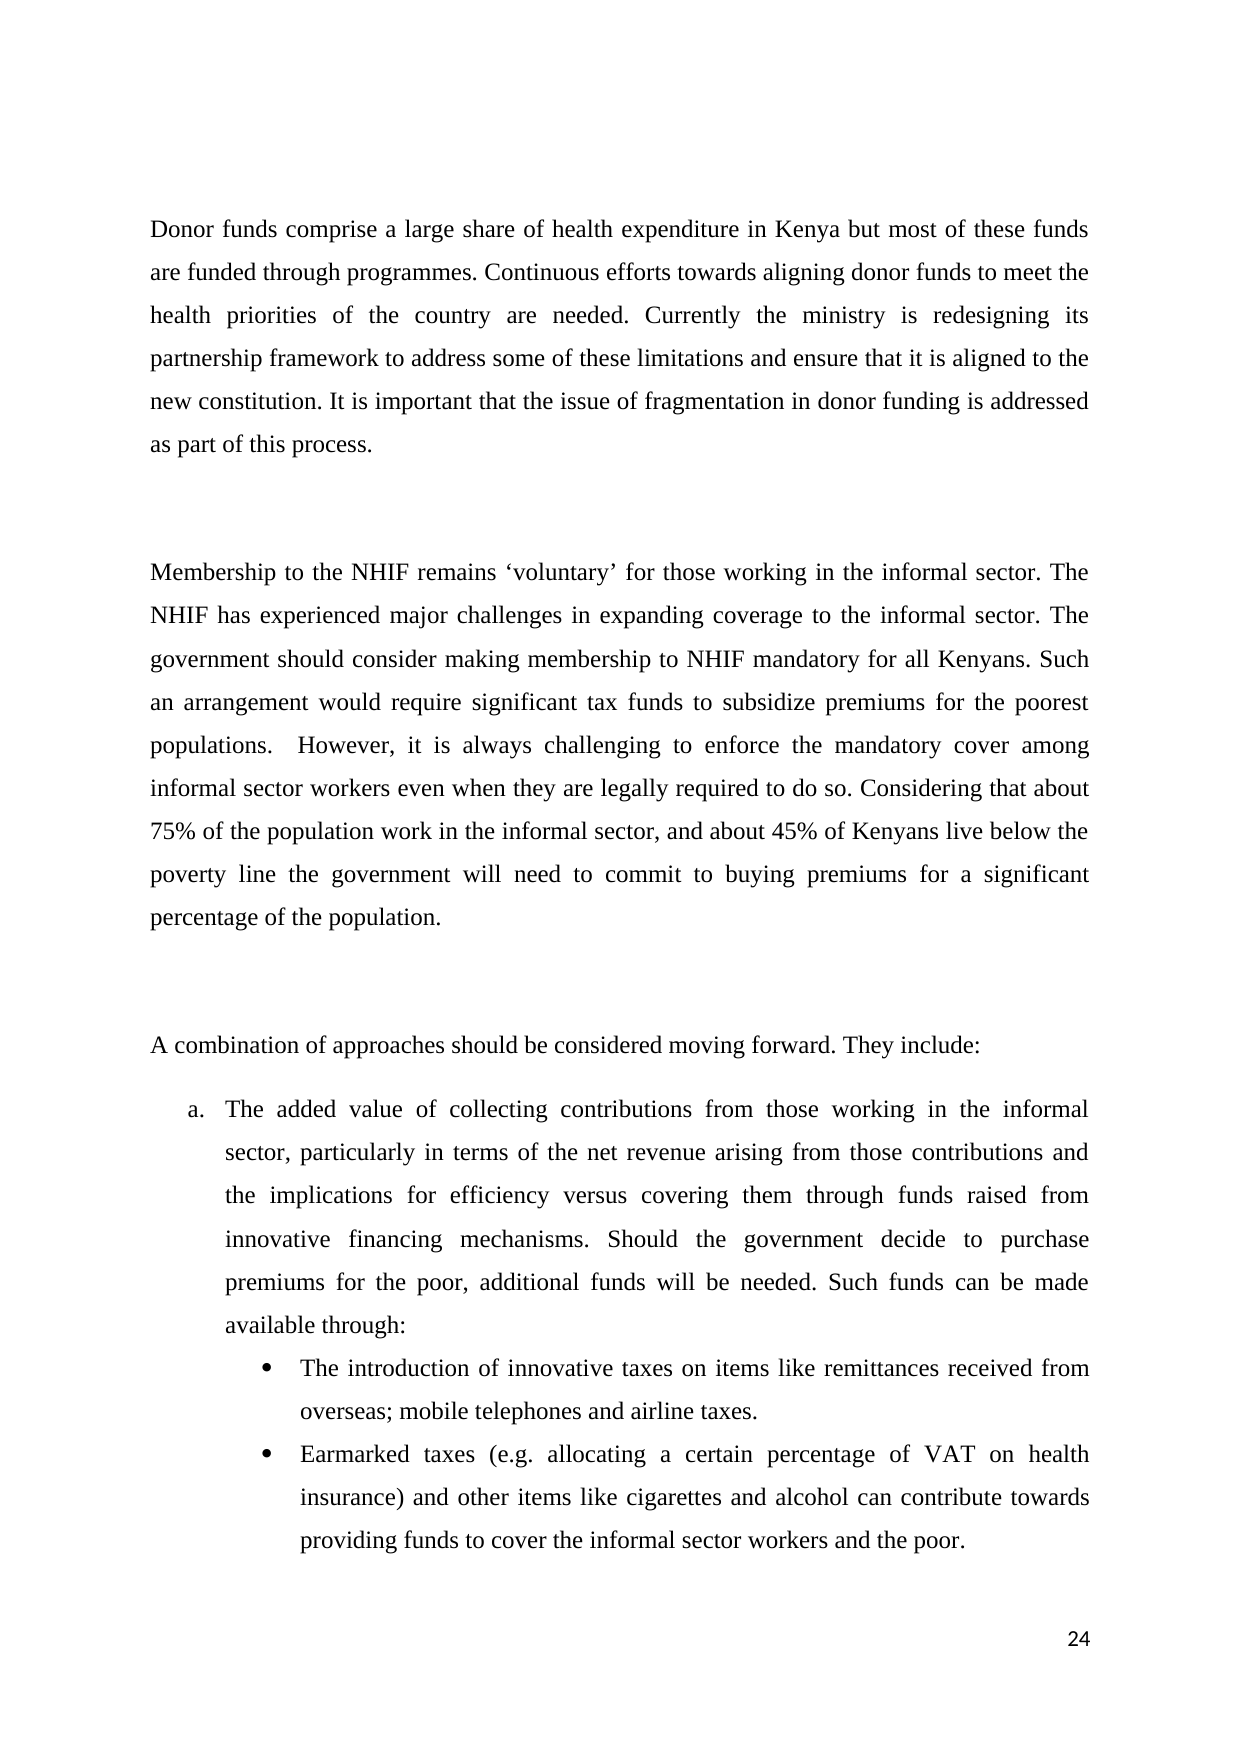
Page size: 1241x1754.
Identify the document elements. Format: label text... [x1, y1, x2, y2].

text A combination of approaches should be considered moving forward. They include: [150, 1030, 1090, 1059]
text Membership to the NHIF remains ‘voluntary’ for those working in the informal sector. The NHIF has experienced major challenges in expanding coverage to the informal sector. The government should consider making membership to NHIF mandatory for all Kenyans. Such an arrangement would require significant tax funds to subsidize premiums for the poorest populations. However, it is always challenging to enforce the mandatory cover among informal sector workers even when they are legally required to do so. Considering that about 75% of the population work in the informal sector, and about 45% of Kenyans live below the poverty line the government will need to commit to buying premiums for a significant percentage of the population. [150, 557, 1090, 931]
text Donor funds comprise a large share of health expenditure in Kenya but most of these funds are funded through programmes. Continuous efforts towards aligning donor funds to meet the health priorities of the country are needed. Currently the ministry is redesigning its partnership framework to address some of these limitations and ensure that it is aligned to the new constitution. It is important that the issue of fragmentation in donor funding is addressed as part of this process. [150, 214, 1090, 458]
list The introduction of innovative taxes on items like remittances received from overseas; mobile telephones and airline taxes. [262, 1353, 1090, 1425]
list Earmarked taxes (e.g. allocating a certain percentage of VAT on health insurance) and other items like cigarettes and alcohol can contribute towards providing funds to cover the informal sector workers and the poor. [262, 1439, 1090, 1554]
list The added value of collecting contributions from those working in the informal sector, particularly in terms of the net revenue arising from those contributions and the implications for efficiency versus covering them through funds raised from innovative financing mechanisms. Should the government decide to purchase premiums for the poor, additional funds will be needed. Such funds can be made available through: [187, 1094, 1090, 1339]
